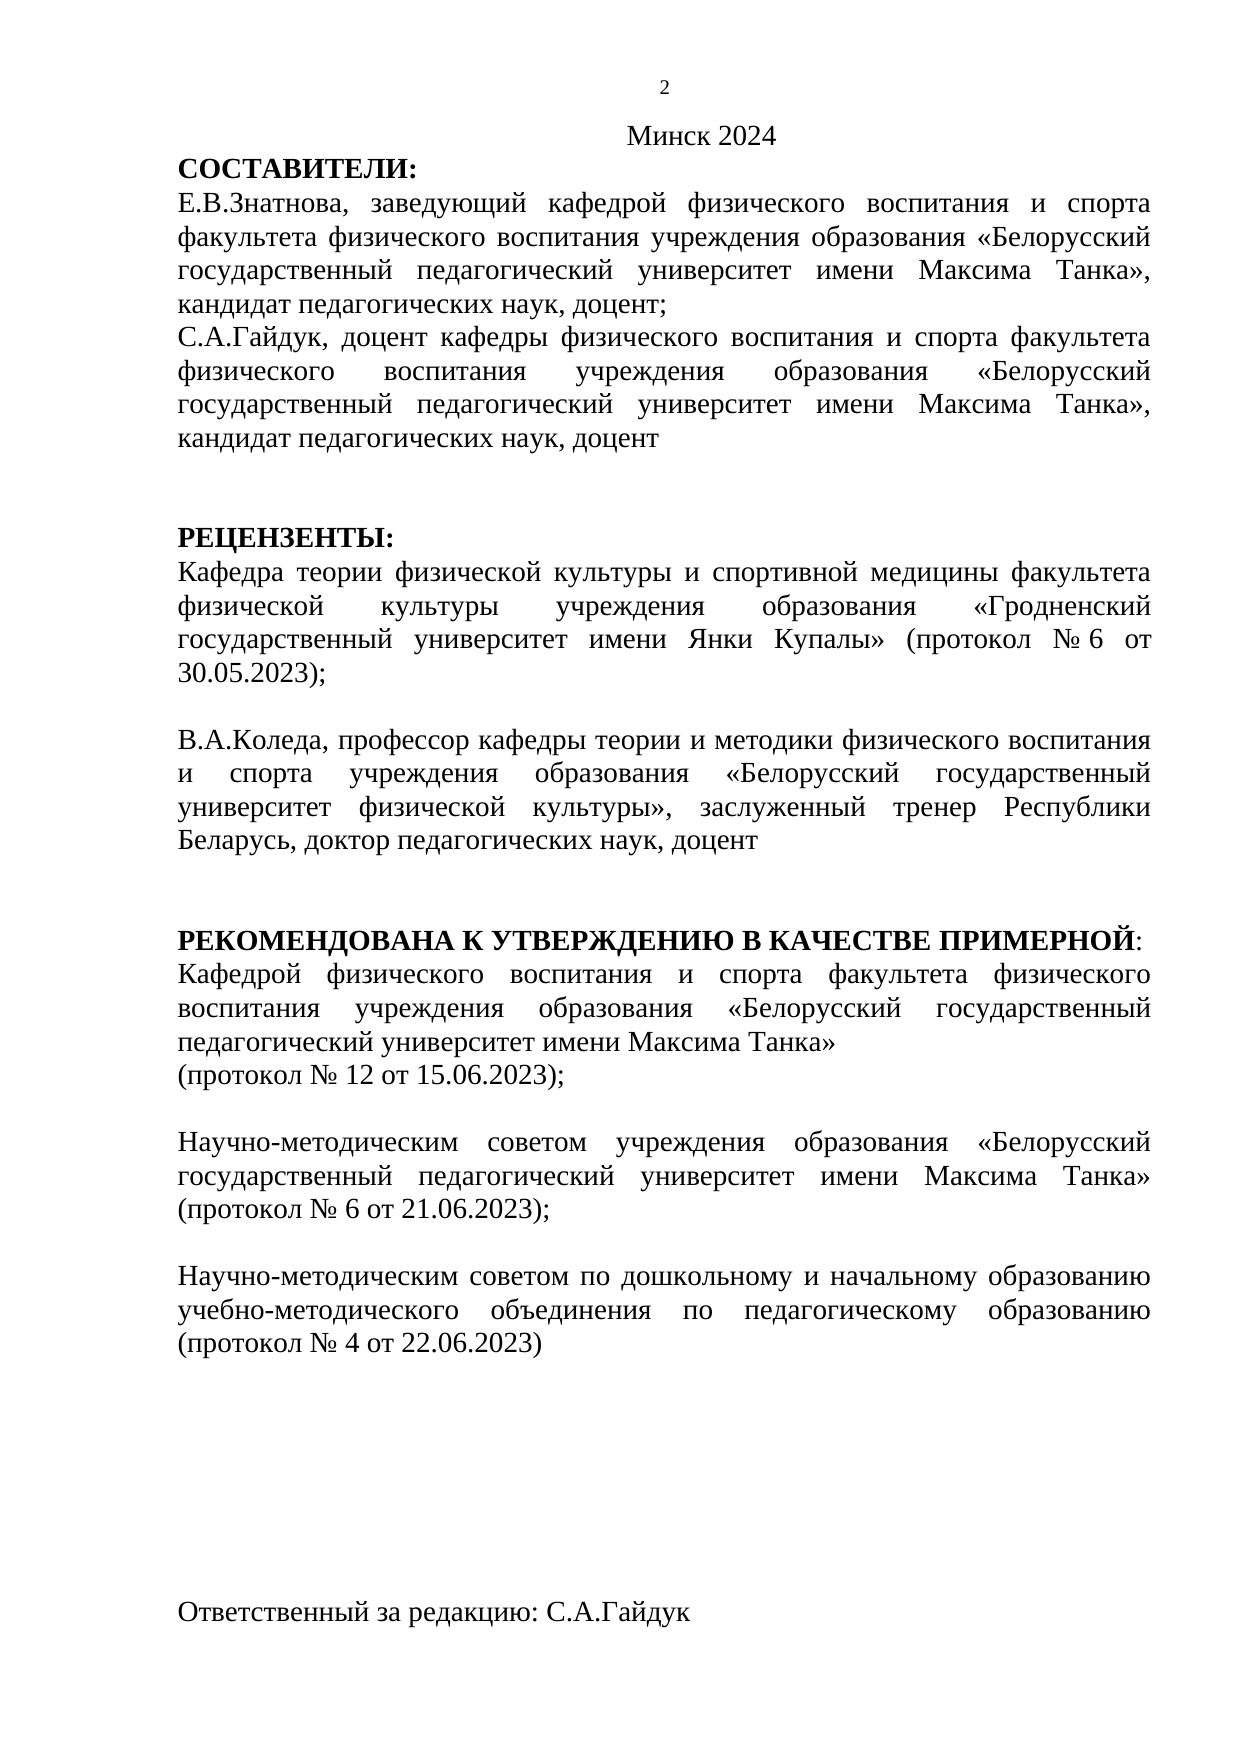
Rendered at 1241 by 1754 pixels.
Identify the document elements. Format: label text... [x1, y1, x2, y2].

text Кафедра теории физической культуры и спортивной медицины факультета физической культуры учреждения образования «Гродненский государственный университет имени Янки Купалы» (протокол № 6 от 30.05.2023); [177, 554, 1152, 688]
text СОСТАВИТЕЛИ: [177, 152, 1152, 185]
text (протокол № 12 от 15.06.2023); [177, 1057, 1152, 1091]
text Е.В.Знатнова, заведующий кафедрой физического воспитания и спорта факультета физического воспитания учреждения образования «Белорусский государственный педагогический университет имени Максима Танка», кандидат педагогических наук, доцент; [177, 185, 1152, 319]
text Научно-методическим советом по дошкольному и начальному образованию учебно-методического объединения по педагогическому образованию (протокол № 4 от 22.06.2023) [177, 1258, 1152, 1359]
text В.А.Коледа, профессор кафедры теории и методики физического воспитания и спорта учреждения образования «Белорусский государственный университет физической культуры», заслуженный тренер Республики Беларусь, доктор педагогических наук, доцент [177, 722, 1152, 856]
text С.А.Гайдук, доцент кафедры физического воспитания и спорта факультета физического воспитания учреждения образования «Белорусский государственный педагогический университет имени Максима Танка», кандидат педагогических наук, доцент [177, 319, 1152, 453]
text Научно-методическим советом учреждения образования «Белорусский государственный педагогический университет имени Максима Танка» (протокол № 6 от 21.06.2023); [177, 1124, 1152, 1225]
text Кафедрой физического воспитания и спорта факультета физического воспитания учреждения образования «Белорусский государственный педагогический университет имени Максима Танка» [177, 957, 1152, 1057]
text Минск 2024 [177, 118, 1152, 152]
text Ответственный за редакцию: С.А.Гайдук [177, 1594, 1152, 1627]
text РЕКОМЕНДОВАНА К УТВЕРЖДЕНИЮ В КАЧЕСТВЕ ПРИМЕРНОЙ: [177, 923, 1152, 957]
text РЕЦЕНЗЕНТЫ: [177, 521, 1152, 554]
